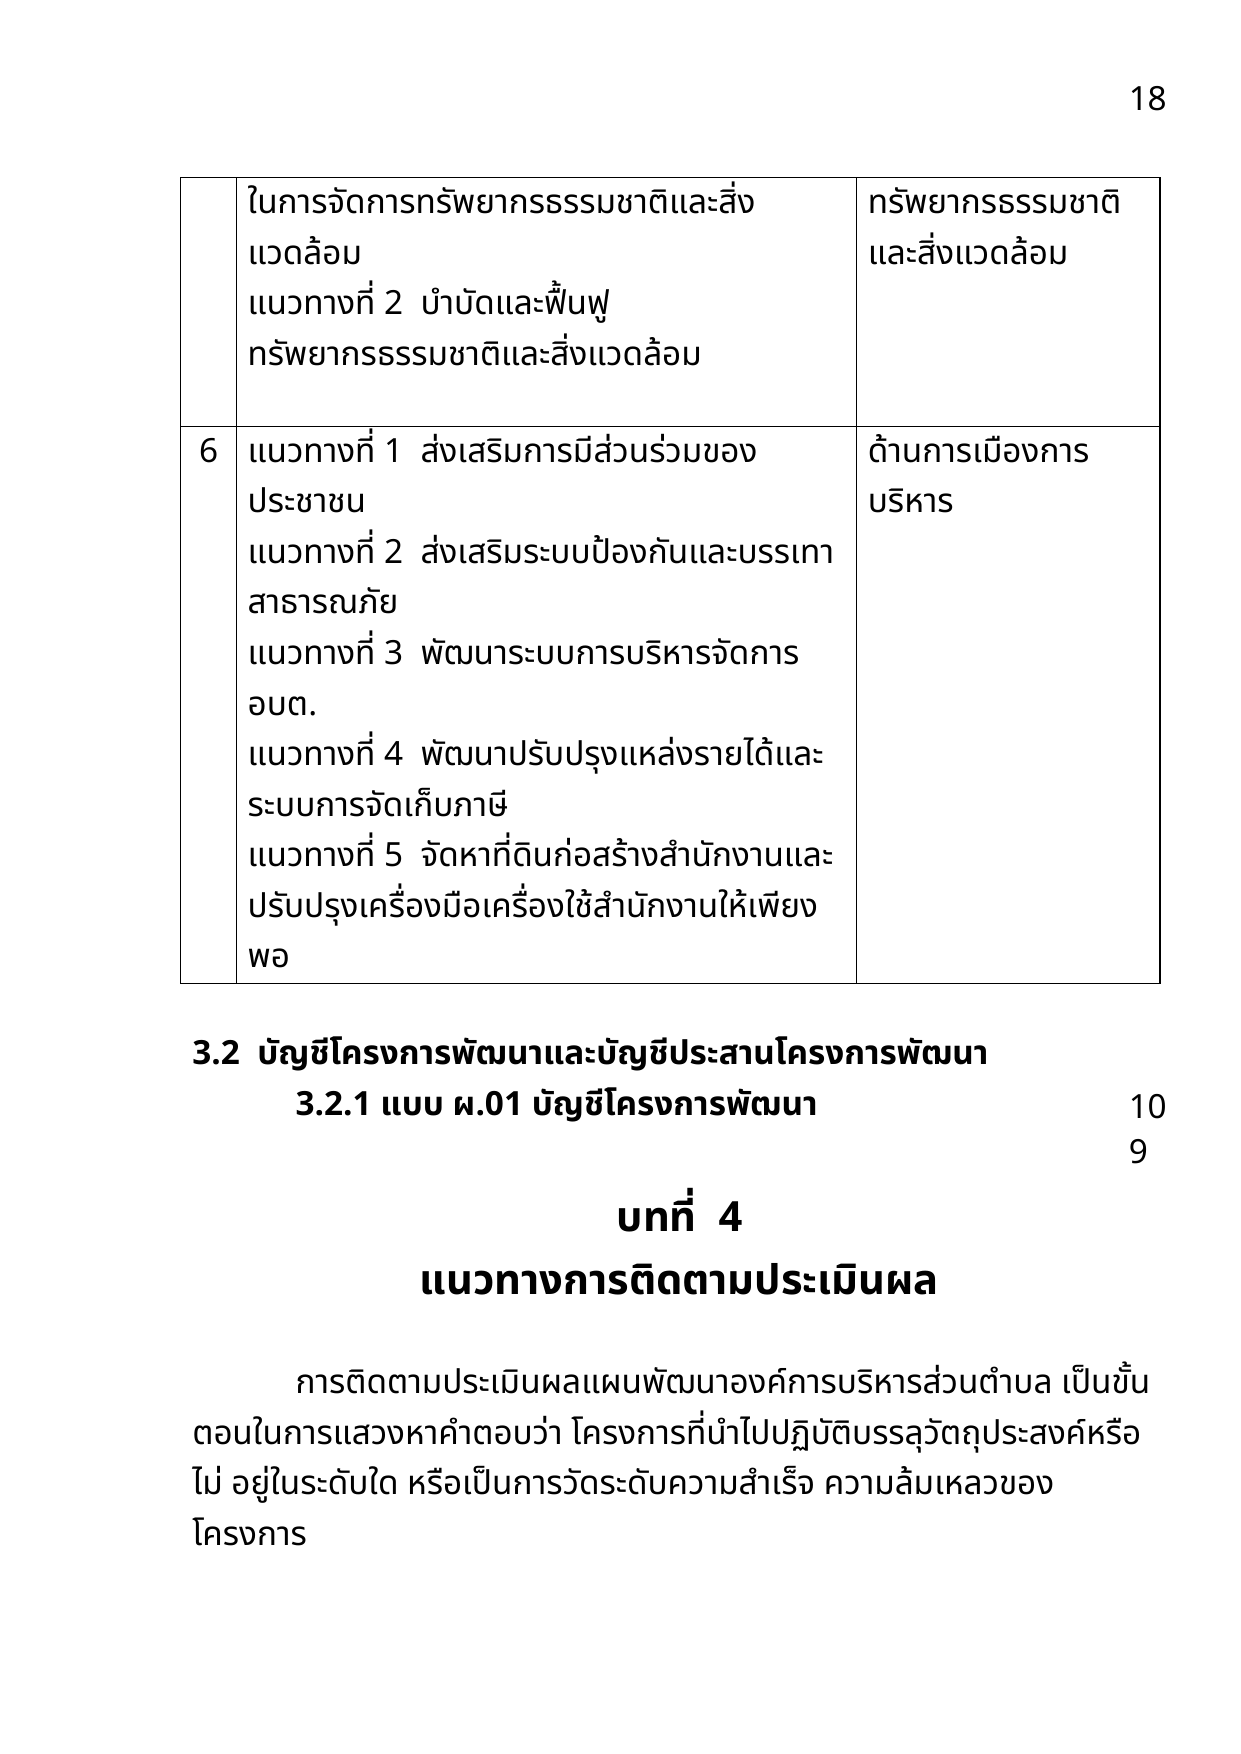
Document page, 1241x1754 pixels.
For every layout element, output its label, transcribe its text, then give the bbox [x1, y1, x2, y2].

text บทที่ 4 [192, 1187, 1166, 1250]
text การติดตามประเมินผลแผนพัฒนาองค์การบริหารส่วนตำบล เป็นขั้นตอนในการแสวงหาคำตอบว่า โครงการที่นำไปปฏิบัติบรรลุวัตถุประสงค์หรือไม่ อยู่ในระดับใด หรือเป็นการวัดระดับความสำเร็จ ความล้มเหลวของโครงการ [192, 1358, 1166, 1560]
text แนวทางการติดตามประเมินผล [192, 1250, 1166, 1313]
table_cell 5 [181, 178, 236, 426]
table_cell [857, 178, 1159, 426]
text 3.2.1 แบบ ผ.01 บัญชีโครงการพัฒนา [192, 1079, 1119, 1130]
table_cell ด้านการเมืองการบริหาร [857, 427, 1159, 982]
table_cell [237, 178, 856, 426]
table_cell แนวทางที่ 1 ส่งเสริมการมีส่วนร่วมของประชาชน แนวทางที่ 2 ส่งเสริมระบบป้องกันและบรรเทาสาธารณภัย แนวทางที่ 3 พัฒนาระบบการบริหารจัดการ อบต. แนวทางที่ 4 พัฒนาปรับปรุงแหล่งรายได้และระบบการจัดเก็บภาษี แนวทางที่ 5 จัดหาที่ดินก่อสร้างสำนักงานและปรับปรุงเครื่องมือเครื่องใช้สำนักงานให้เพียงพอ [237, 427, 856, 982]
table_cell 6 [181, 427, 236, 982]
text 3.2 บัญชีโครงการพัฒนาและบัญชีประสานโครงการพัฒนา [192, 1029, 1166, 1079]
